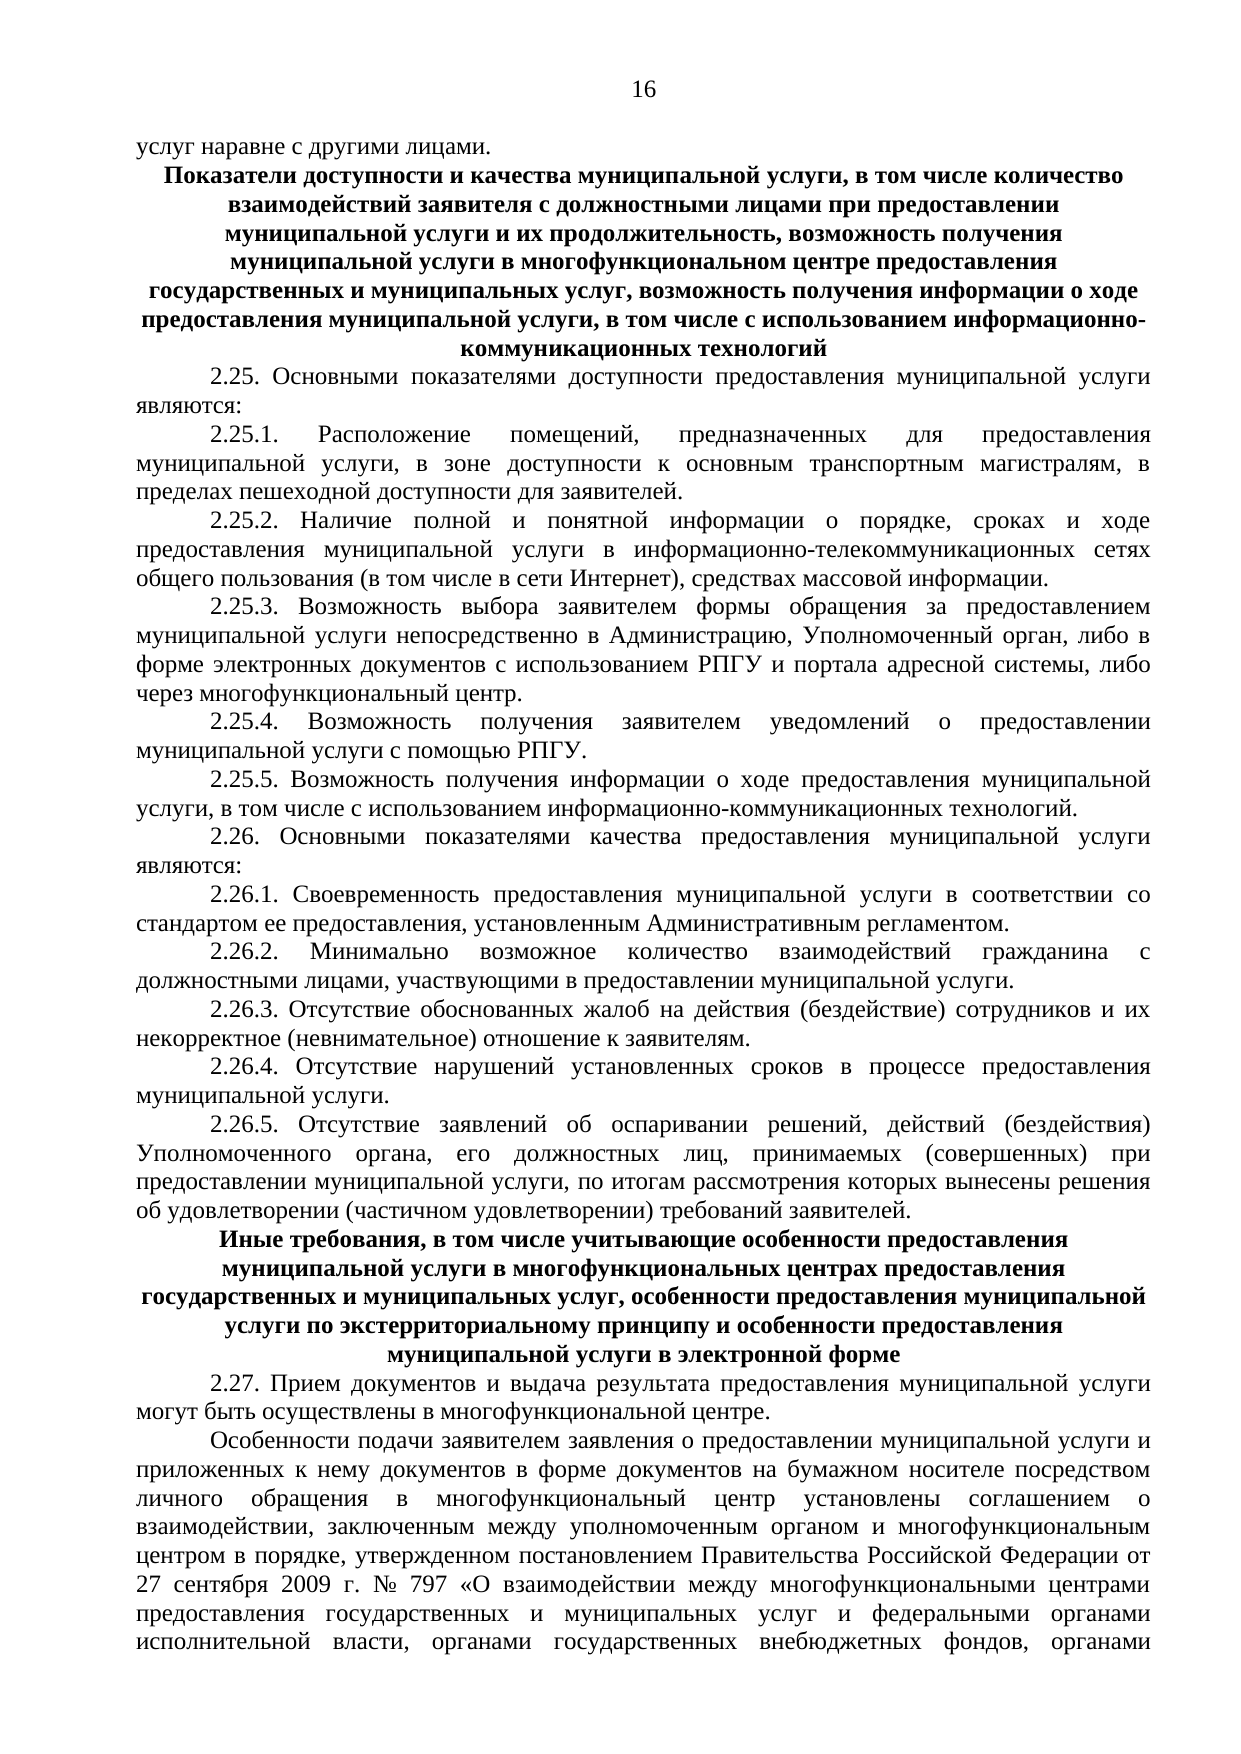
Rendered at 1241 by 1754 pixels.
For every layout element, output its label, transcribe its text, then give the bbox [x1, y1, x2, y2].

text 2.26.3. Отсутствие обоснованных жалоб на действия (бездействие) сотрудников и их некорректное (невнимательное) отношение к заявителям. [136, 994, 1152, 1051]
text 2.25.5. Возможность получения информации о ходе предоставления муниципальной услуги, в том числе с использованием информационно-коммуникационных технологий. [136, 764, 1152, 821]
text 2.26.5. Отсутствие заявлений об оспаривании решений, действий (бездействия) Уполномоченного органа, его должностных лиц, принимаемых (совершенных) при предоставлении муниципальной услуги, по итогам рассмотрения которых вынесены решения об удовлетворении (частичном удовлетворении) требований заявителей. [136, 1109, 1152, 1224]
text 2.27. Прием документов и выдача результата предоставления муниципальной услуги могут быть осуществлены в многофункциональной центре. [136, 1368, 1152, 1425]
text 2.25.3. Возможность выбора заявителем формы обращения за предоставлением муниципальной услуги непосредственно в Администрацию, Уполномоченный орган, либо в форме электронных документов с использованием РПГУ и портала адресной системы, либо через многофункциональный центр. [136, 591, 1152, 706]
text 2.25.2. Наличие полной и понятной информации о порядке, сроках и ходе предоставления муниципальной услуги в информационно-телекоммуникационных сетях общего пользования (в том числе в сети Интернет), средствах массовой информации. [136, 505, 1152, 591]
text Иные требования, в том числе учитывающие особенности предоставления муниципальной услуги в многофункциональных центрах предоставления государственных и муниципальных услуг, особенности предоставления муниципальной услуги по экстерриториальному принципу и особенности предоставления муниципальной услуги в электронной форме [136, 1224, 1152, 1368]
text 2.26.1. Своевременность предоставления муниципальной услуги в соответствии со стандартом ее предоставления, установленным Административным регламентом. [136, 879, 1152, 936]
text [136, 131, 1152, 160]
text 2.25.4. Возможность получения заявителем уведомлений о предоставлении муниципальной услуги с помощью РПГУ. [136, 706, 1152, 764]
text 2.26. Основными показателями качества предоставления муниципальной услуги являются: [136, 821, 1152, 879]
text 2.25.1. Расположение помещений, предназначенных для предоставления муниципальной услуги, в зоне доступности к основным транспортным магистралям, в пределах пешеходной доступности для заявителей. [136, 419, 1152, 505]
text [136, 1425, 1152, 1655]
text 2.26.2. Минимально возможное количество взаимодействий гражданина с должностными лицами, участвующими в предоставлении муниципальной услуги. [136, 936, 1152, 994]
text 2.26.4. Отсутствие нарушений установленных сроков в процессе предоставления муниципальной услуги. [136, 1051, 1152, 1109]
text 2.25. Основными показателями доступности предоставления муниципальной услуги являются: [136, 361, 1152, 419]
text Показатели доступности и качества муниципальной услуги, в том числе количество взаимодействий заявителя с должностными лицами при предоставлении муниципальной услуги и их продолжительность, возможность получения муниципальной услуги в многофункциональном центре предоставления государственных и муниципальных услуг, возможность получения информации о ходе предоставления муниципальной услуги, в том числе с использованием информационно-коммуникационных технологий [136, 160, 1152, 361]
